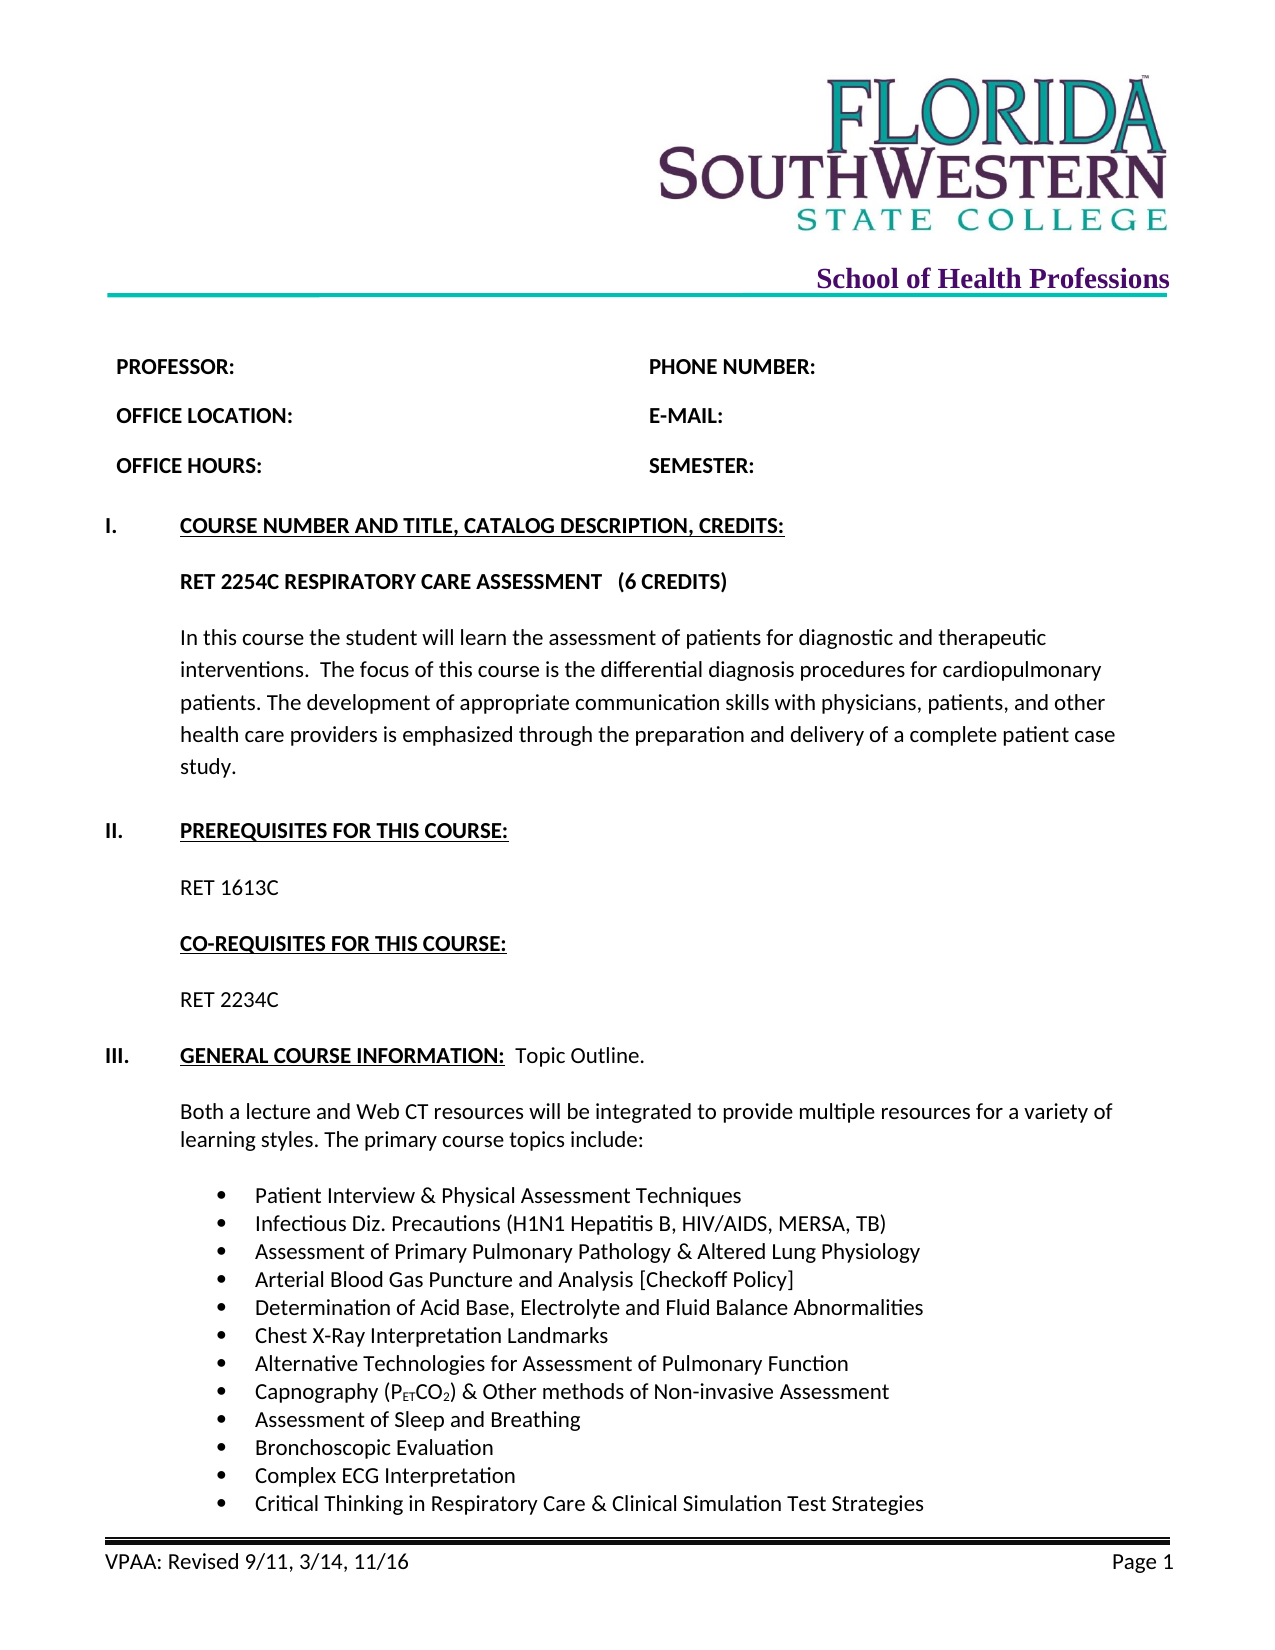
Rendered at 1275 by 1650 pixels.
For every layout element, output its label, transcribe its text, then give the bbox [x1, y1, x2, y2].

list PREREQUISITES FOR THIS COURSE: [105, 817, 1170, 844]
list COURSE NUMBER AND TITLE, CATALOG DESCRIPTION, CREDITS: [105, 511, 1170, 539]
text Both a lecture and Web CT resources will be integrated to provide multiple resources for a variety of learning styles. The primary course topics include: [180, 1097, 1170, 1153]
list GENERAL COURSE INFORMATION: Topic Outline. [105, 1041, 1170, 1069]
text CO-REQUISITES FOR THIS COURSE: [105, 929, 1170, 957]
list Bronchoscopic Evaluation [180, 1433, 1170, 1461]
list Complex ECG Interpretation [180, 1461, 1170, 1489]
table_header PROFESSOR: [105, 352, 638, 401]
text In this course the student will learn the assessment of patients for diagnostic and therapeutic interventions. The focus of this course is the differential diagnosis procedures for cardiopulmonary patients. The development of appropriate communication skills with physicians, patients, and other health care providers is emphasized through the preparation and delivery of a complete patient case study. [180, 623, 1170, 780]
table_cell OFFICE LOCATION: [105, 401, 638, 451]
table_cell OFFICE HOURS: [105, 451, 638, 483]
list Patient Interview & Physical Assessment Techniques [180, 1181, 1170, 1209]
table_header PHONE NUMBER: [638, 352, 1170, 401]
list Critical Thinking in Respiratory Care & Clinical Simulation Test Strategies [180, 1489, 1170, 1517]
text RET 2254C RESPIRATORY CARE ASSESSMENT (6 CREDITS) [180, 567, 1170, 595]
list Capnography (PETCO2) & Other methods of Non-invasive Assessment [180, 1377, 1170, 1405]
list Arterial Blood Gas Puncture and Analysis [Checkoff Policy] [180, 1265, 1170, 1293]
list Chest X-Ray Interpretation Landmarks [180, 1321, 1170, 1349]
table_cell E-MAIL: [638, 401, 1170, 451]
picture [657, 75, 1170, 233]
list Assessment of Primary Pulmonary Pathology & Altered Lung Physiology [180, 1237, 1170, 1265]
list Assessment of Sleep and Breathing [180, 1405, 1170, 1433]
table_cell SEMESTER: [638, 451, 1170, 483]
list Infectious Diz. Precautions (H1N1 Hepatitis B, HIV/AIDS, MERSA, TB) [180, 1209, 1170, 1237]
list Determination of Acid Base, Electrolyte and Fluid Balance Abnormalities [180, 1293, 1170, 1321]
list Alternative Technologies for Assessment of Pulmonary Function [180, 1349, 1170, 1377]
text RET 2234C [180, 985, 1170, 1013]
text RET 1613C [180, 873, 1170, 901]
